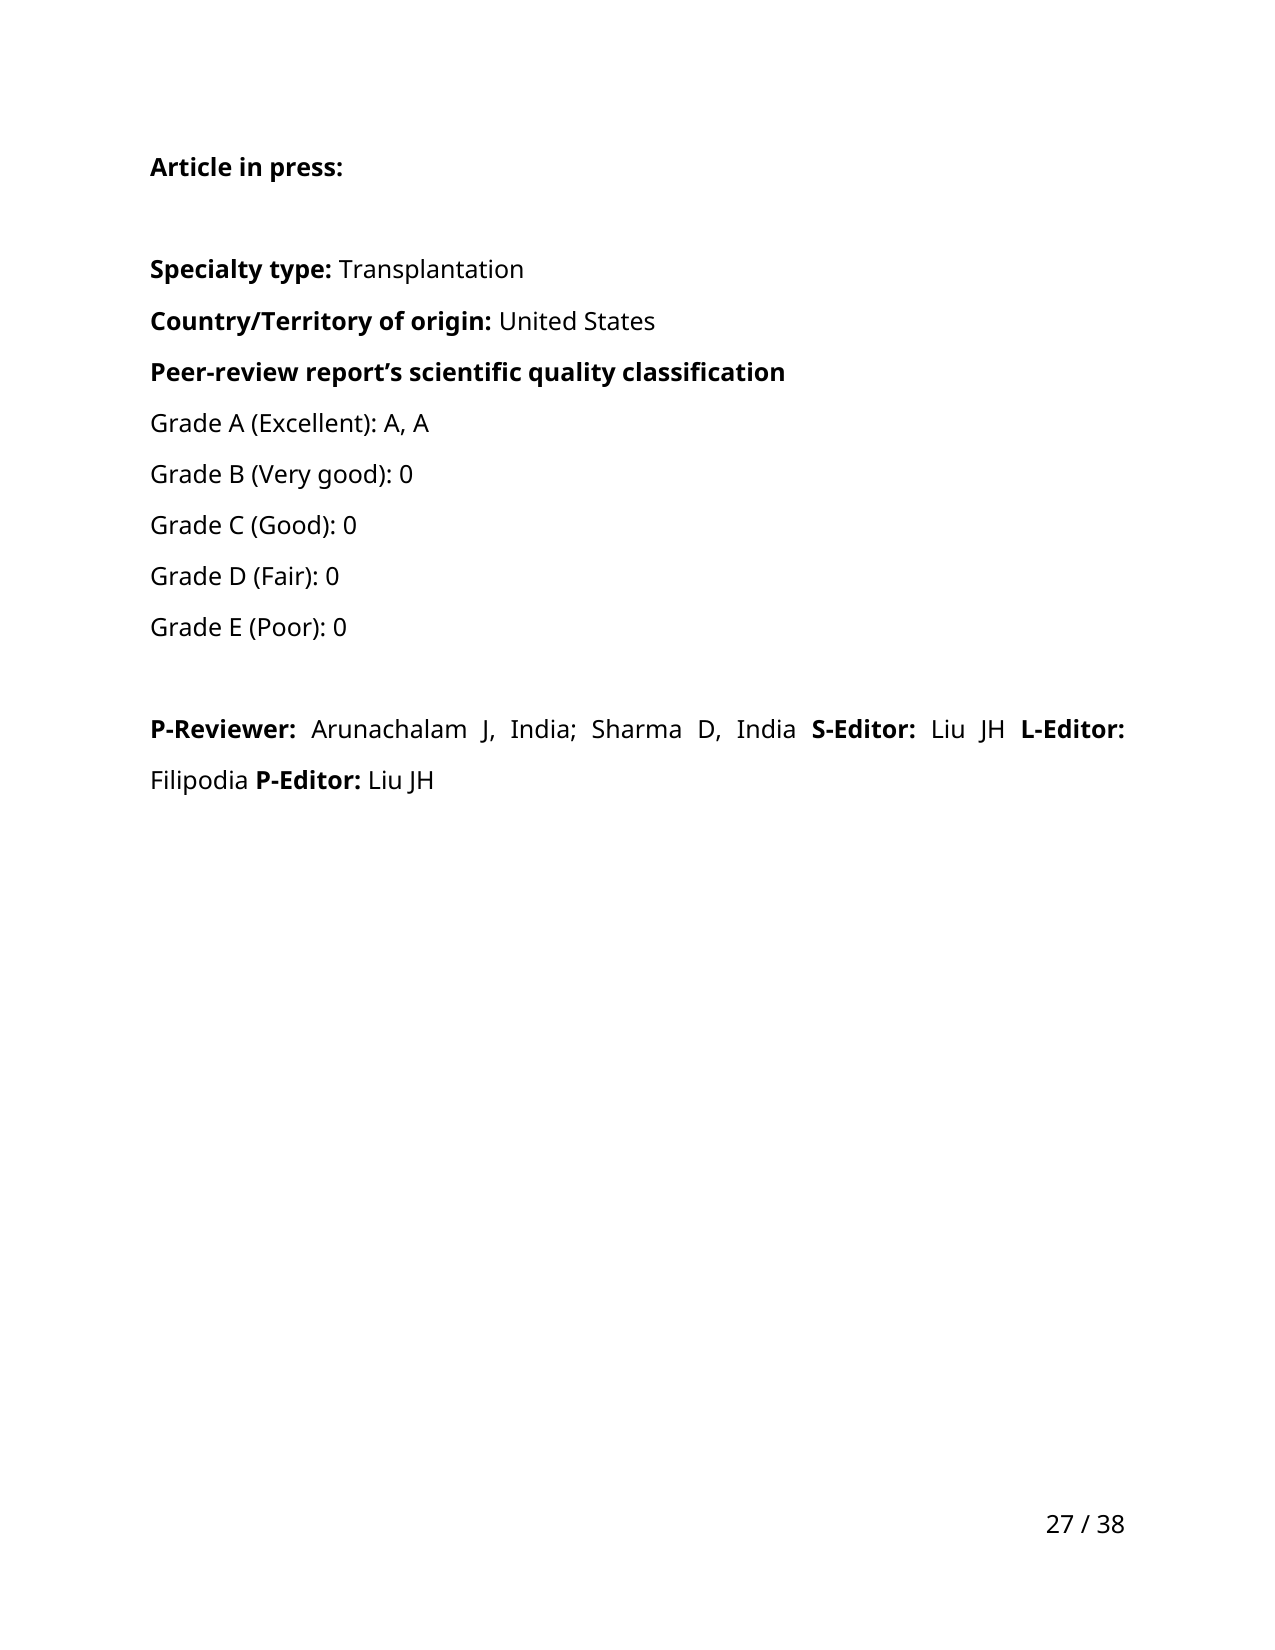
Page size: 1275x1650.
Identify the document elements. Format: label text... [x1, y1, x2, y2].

text Country/Territory of origin: United States [150, 303, 1125, 337]
text Grade B (Very good): 0 [150, 456, 1125, 490]
text Grade D (Fair): 0 [150, 558, 1125, 592]
text Grade C (Good): 0 [150, 507, 1125, 541]
text Peer-review report’s scientific quality classification [150, 354, 1125, 388]
text Grade E (Poor): 0 [150, 609, 1125, 643]
text P-Reviewer: Arunachalam J, India; Sharma D, India S-Editor: Liu JH L-Editor: Filipodia P-Editor: Liu JH [150, 711, 1125, 797]
text Specialty type: Transplantation [150, 252, 1125, 286]
text Article in press: [150, 150, 1125, 184]
text Grade A (Excellent): A, A [150, 405, 1125, 439]
